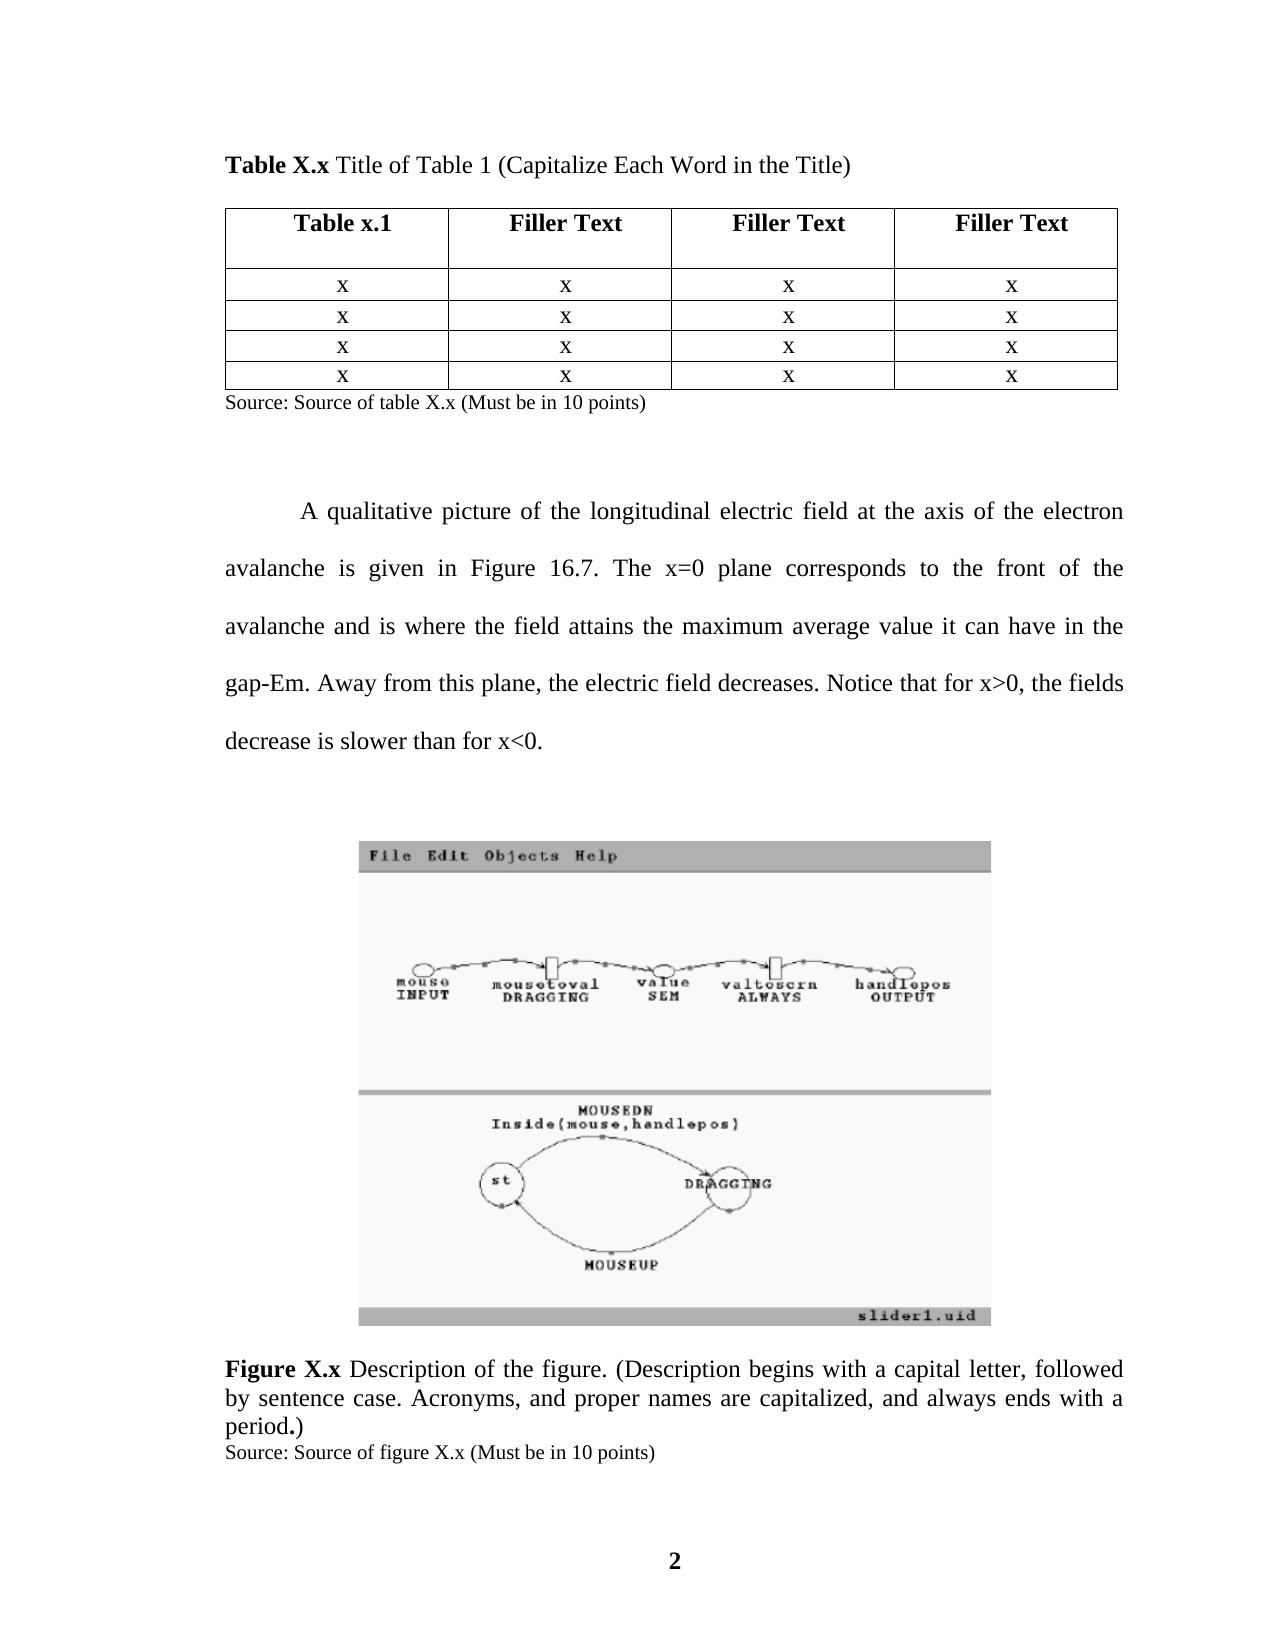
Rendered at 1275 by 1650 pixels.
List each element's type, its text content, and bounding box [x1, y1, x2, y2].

text Source: Source of figure X.x (Must be in 10 points) [225, 1440, 975, 1464]
table_cell x [672, 301, 894, 330]
table_cell x [226, 301, 448, 330]
picture [358, 841, 992, 1326]
table_header Filler Text [449, 209, 671, 268]
table_cell x [226, 269, 448, 300]
table_cell x [895, 269, 1117, 300]
table_cell x [895, 331, 1117, 361]
table_cell x [895, 301, 1117, 330]
table_cell x [672, 362, 894, 389]
table_cell x [672, 269, 894, 300]
table_cell x [449, 269, 671, 300]
table_cell x [672, 331, 894, 361]
text A qualitative picture of the longitudinal electric field at the axis of the electron avalanche is given in Figure 16.7. The x=0 plane corresponds to the front of the avalanche and is where the field attains the maximum average value it can have in the gap-Em. Away from this plane, the electric field decreases. Notice that for x>0, the fields decrease is slower than for x<0. [225, 496, 1125, 755]
text Figure X.x Description of the figure. (Description begins with a capital letter, followed by sentence case. Acronyms, and proper names are capitalized, and always ends with a period.) [225, 1354, 1125, 1440]
table_cell x [449, 301, 671, 330]
table_header Filler Text [672, 209, 894, 268]
table_cell x [226, 362, 448, 389]
title Table X.x Title of Table 1 (Capitalize Each Word in the Title) [225, 150, 1125, 179]
table_cell x [449, 331, 671, 361]
table_header Table x.1 [226, 209, 448, 268]
table_cell x [449, 362, 671, 389]
table_header Filler Text [895, 209, 1117, 268]
text Source: Source of table X.x (Must be in 10 points) [225, 390, 975, 414]
table_cell x [226, 331, 448, 361]
table_cell x [895, 362, 1117, 389]
